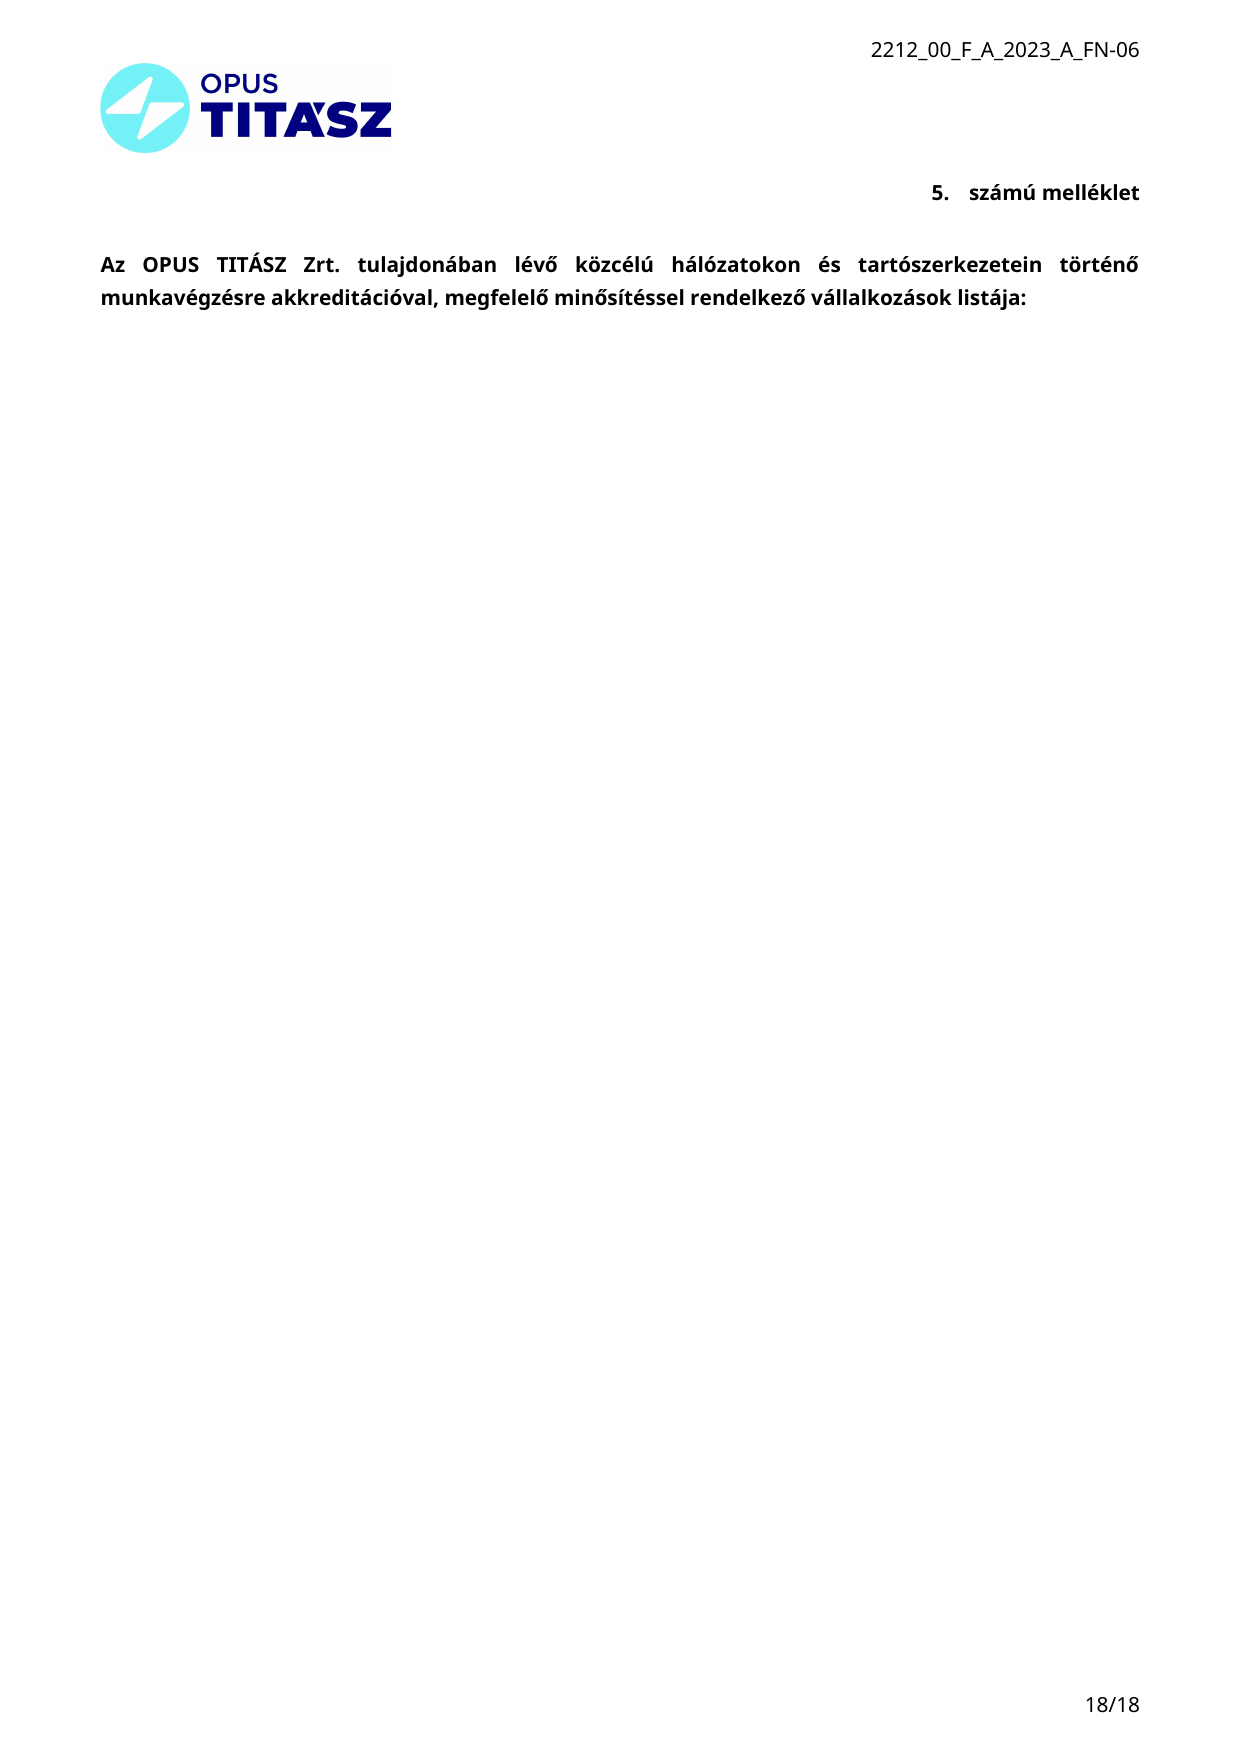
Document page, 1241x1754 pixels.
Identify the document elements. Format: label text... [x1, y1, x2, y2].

text Az OPUS TITÁSZ Zrt. tulajdonában lévő közcélú hálózatokon és tartószerkezetein történő munkavégzésre akkreditációval, megfelelő minősítéssel rendelkező vállalkozások listája: [100, 250, 1140, 311]
picture [100, 63, 392, 153]
list számú melléklet [100, 178, 1140, 207]
